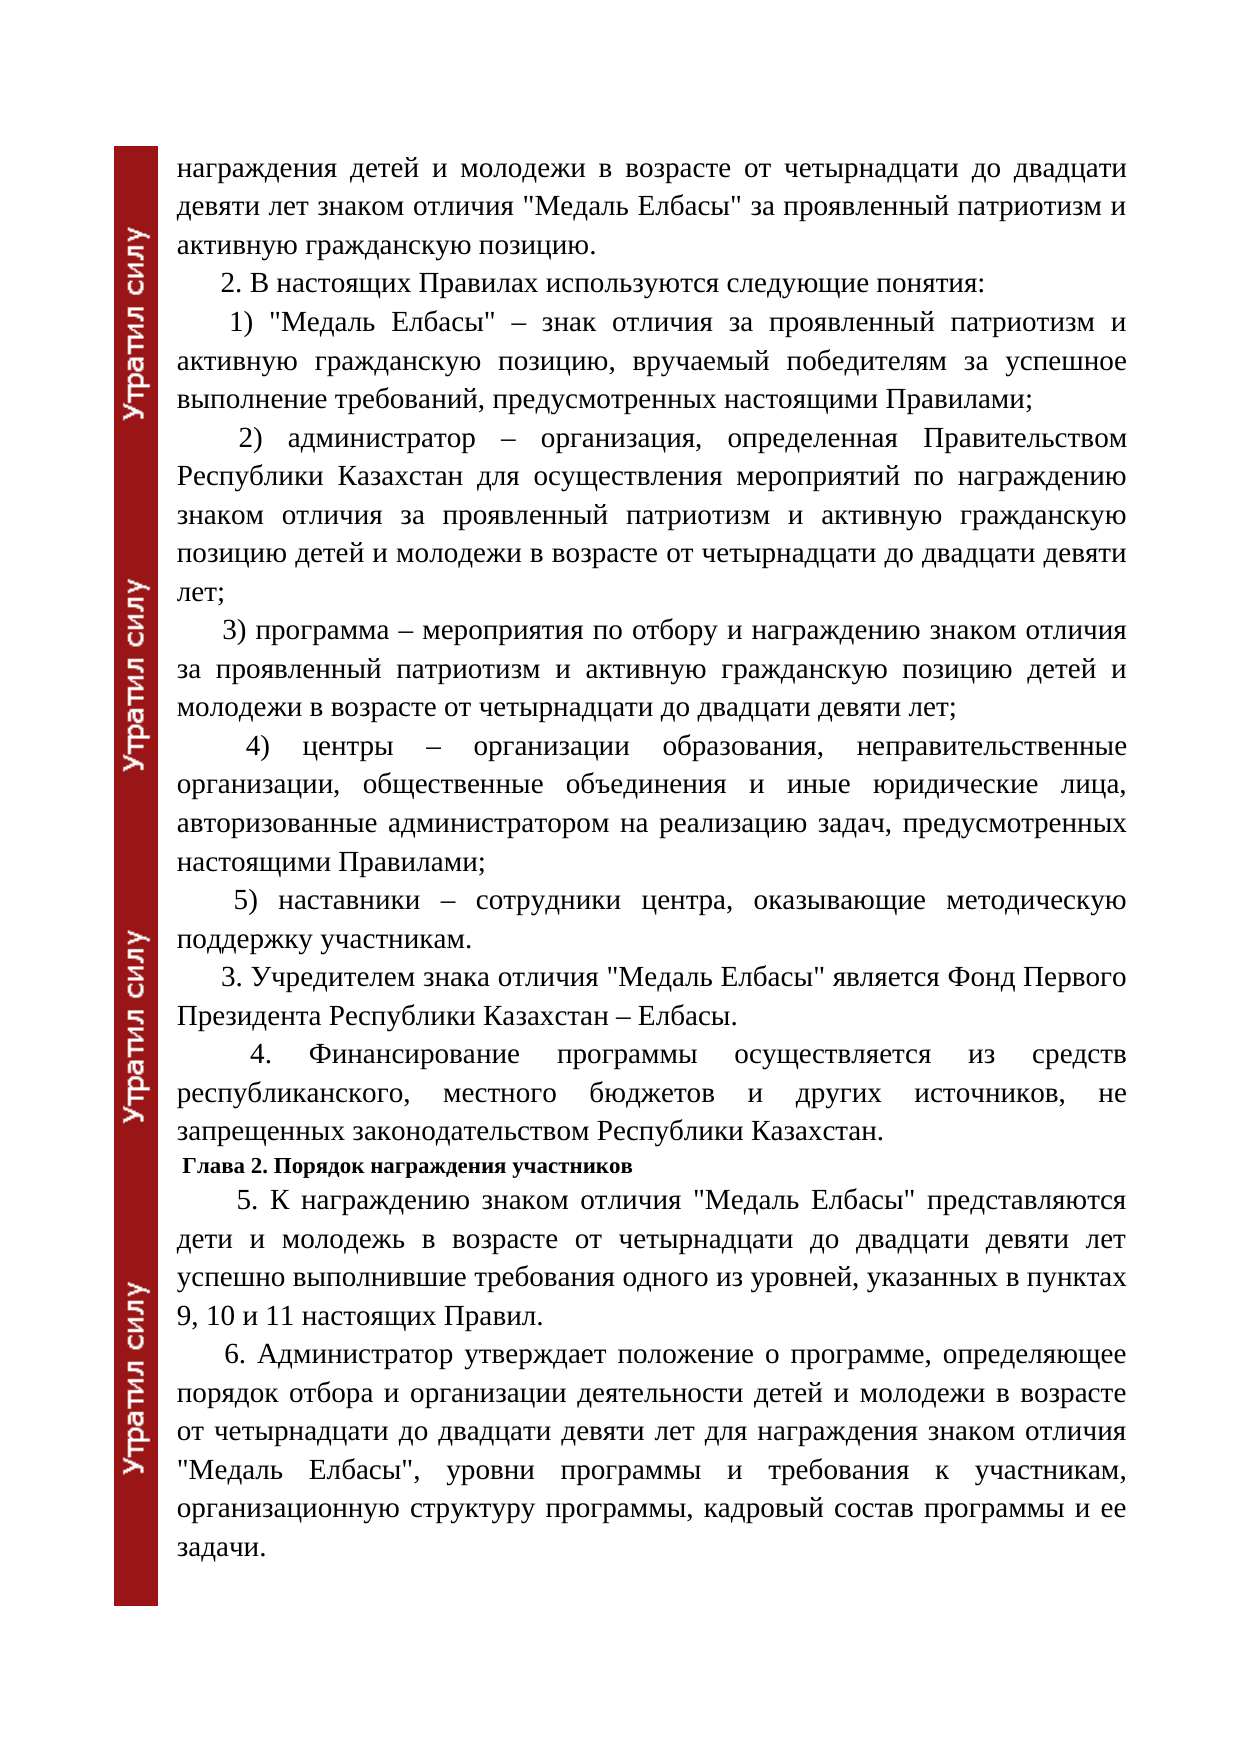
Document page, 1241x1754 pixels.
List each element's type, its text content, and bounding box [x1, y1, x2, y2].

text 5. К награждению знаком отличия "Медаль Елбасы" представляются дети и молодежь в возрасте от четырнадцати до двадцати девяти лет успешно выполнившие требования одного из уровней, указанных в пунктах 9, 10 и 11 настоящих Правил. [112, 1182, 1128, 1331]
text 3. Учредителем знака отличия "Медаль Елбасы" является Фонд Первого Президента Республики Казахстан – Елбасы. [112, 959, 1128, 1031]
picture [114, 723, 158, 728]
text 6. Администратор утверждает положение о программе, определяющее порядок отбора и организации деятельности детей и молодежи в возрасте от четырнадцати до двадцати девяти лет для награждения знаком отличия "Медаль Елбасы", уровни программы и требования к участникам, организационную структуру программы, кадровый состав программы и ее задачи. [112, 1336, 1128, 1563]
picture [114, 146, 158, 150]
text 2. В настоящих Правилах используются следующие понятия: [112, 266, 1128, 299]
picture [114, 1031, 158, 1036]
text 5) наставники – сотрудники центра, оказывающие методическую поддержку участникам. [112, 882, 1128, 954]
text 4) центры – организации образования, неправительственные организации, общественные объединения и иные юридические лица, авторизованные администратором на реализацию задач, предусмотренных настоящими Правилами; [112, 728, 1128, 877]
text 2) администратор – организация, определенная Правительством Республики Казахстан для осуществления мероприятий по награждению знаком отличия за проявленный патриотизм и активную гражданскую позицию детей и молодежи в возрасте от четырнадцати до двадцати девяти лет; [112, 420, 1128, 607]
text 1) "Медаль Елбасы" – знак отличия за проявленный патриотизм и активную гражданскую позицию, вручаемый победителям за успешное выполнение требований, предусмотренных настоящими Правилами; [112, 304, 1128, 415]
picture [114, 607, 158, 612]
picture [114, 877, 158, 882]
picture [114, 1147, 158, 1152]
picture [114, 1331, 158, 1336]
picture [114, 954, 158, 959]
picture [114, 415, 158, 420]
text 4. Финансирование программы осуществляется из средств республиканского, местного бюджетов и других источников, не запрещенных законодательством Республики Казахстан. [112, 1036, 1128, 1147]
picture [114, 1178, 158, 1182]
text 3) программа – мероприятия по отбору и награждению знаком отличия за проявленный патриотизм и активную гражданскую позицию детей и молодежи в возрасте от четырнадцати до двадцати девяти лет; [112, 612, 1128, 723]
picture [114, 299, 158, 304]
picture [114, 1563, 158, 1606]
text Глава 2. Порядок награждения участников [112, 1152, 1128, 1178]
picture [114, 261, 158, 266]
